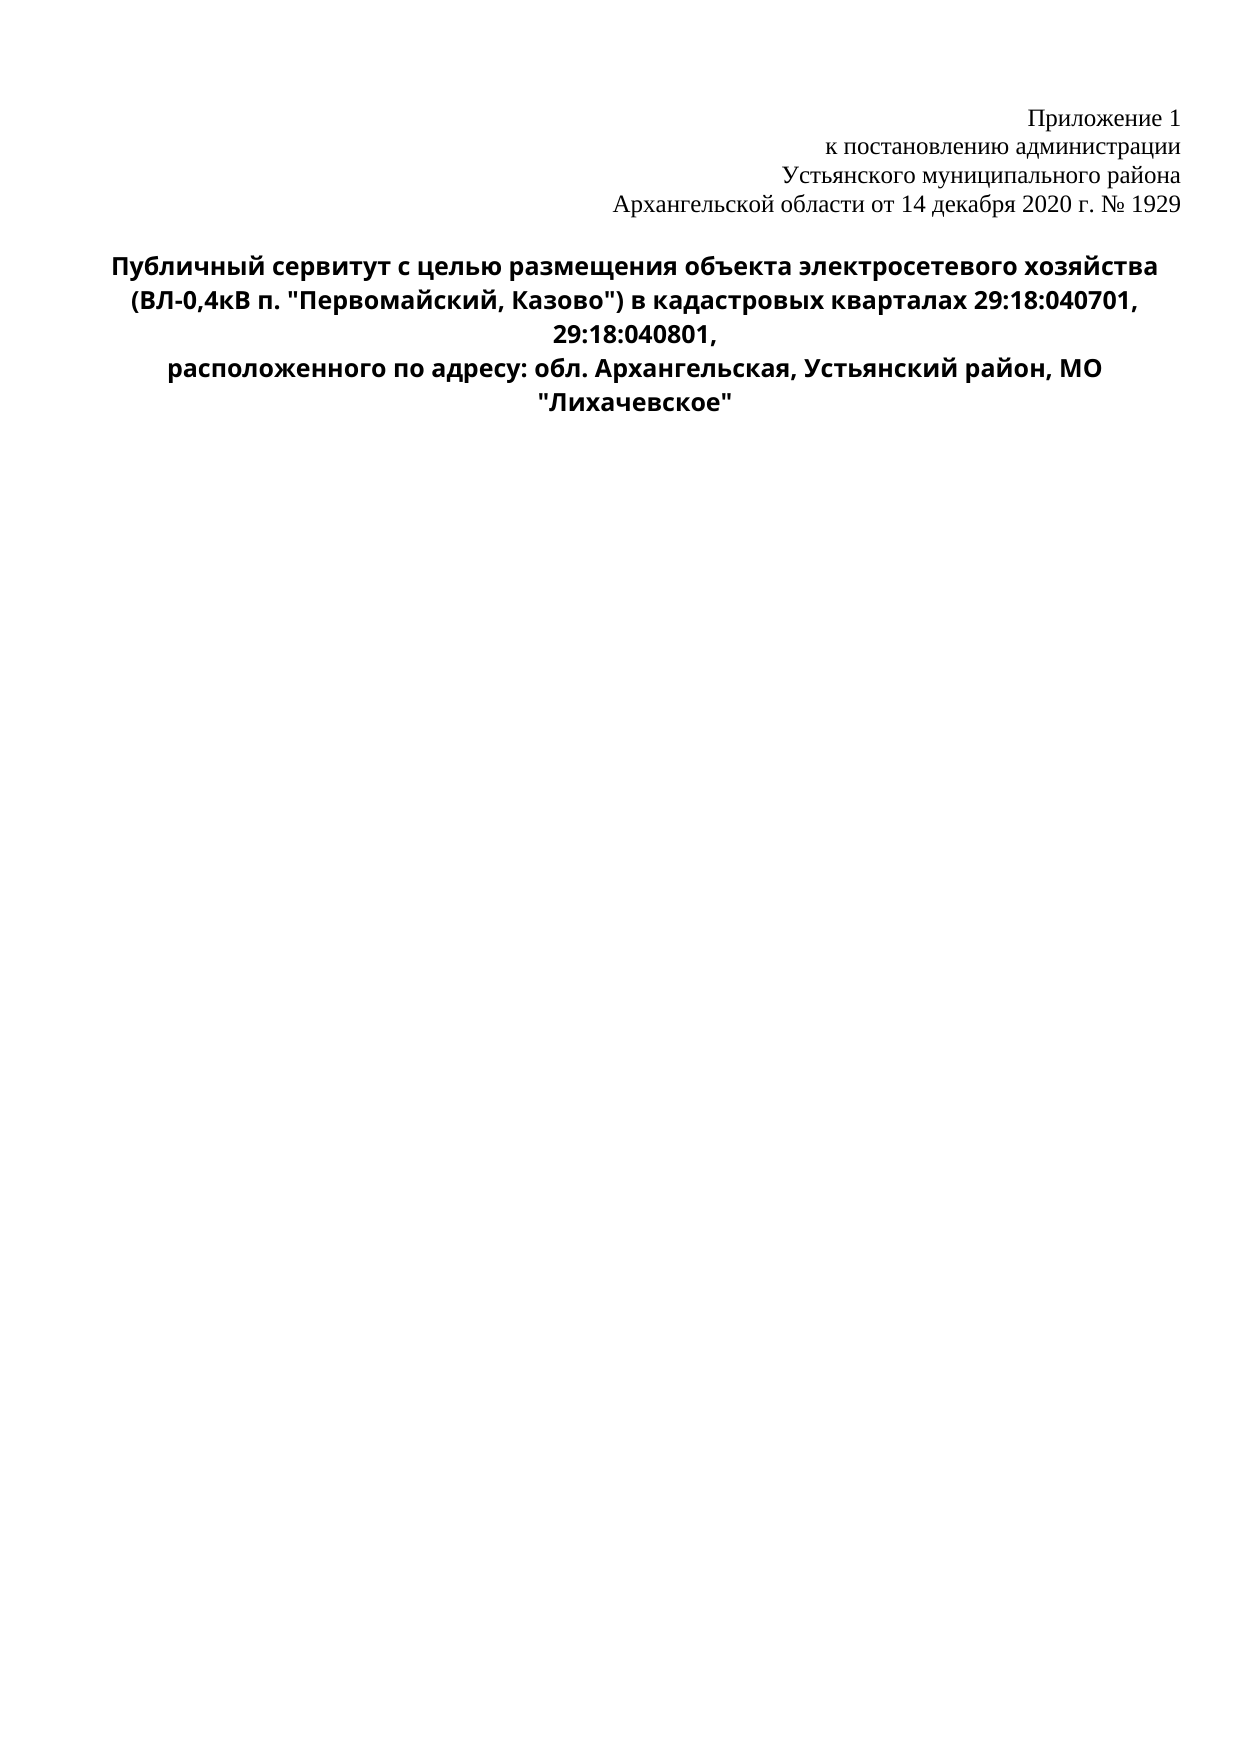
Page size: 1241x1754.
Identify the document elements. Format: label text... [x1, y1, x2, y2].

text (ВЛ-0,4кВ п. "Первомайский, Казово") в кадастровых кварталах 29:18:040701, 29:18:040801, [89, 283, 1181, 351]
text Публичный сервитут с целью размещения объекта электросетевого хозяйства [89, 249, 1181, 283]
text Устьянского муниципального района [89, 160, 1181, 189]
text Архангельской области от 14 декабря 2020 г. № 1929 [89, 189, 1181, 218]
text расположенного по адресу: обл. Архангельская, Устьянский район, МО "Лихачевское" [89, 351, 1181, 419]
text к постановлению администрации [89, 131, 1181, 160]
text Приложение 1 [89, 103, 1181, 131]
